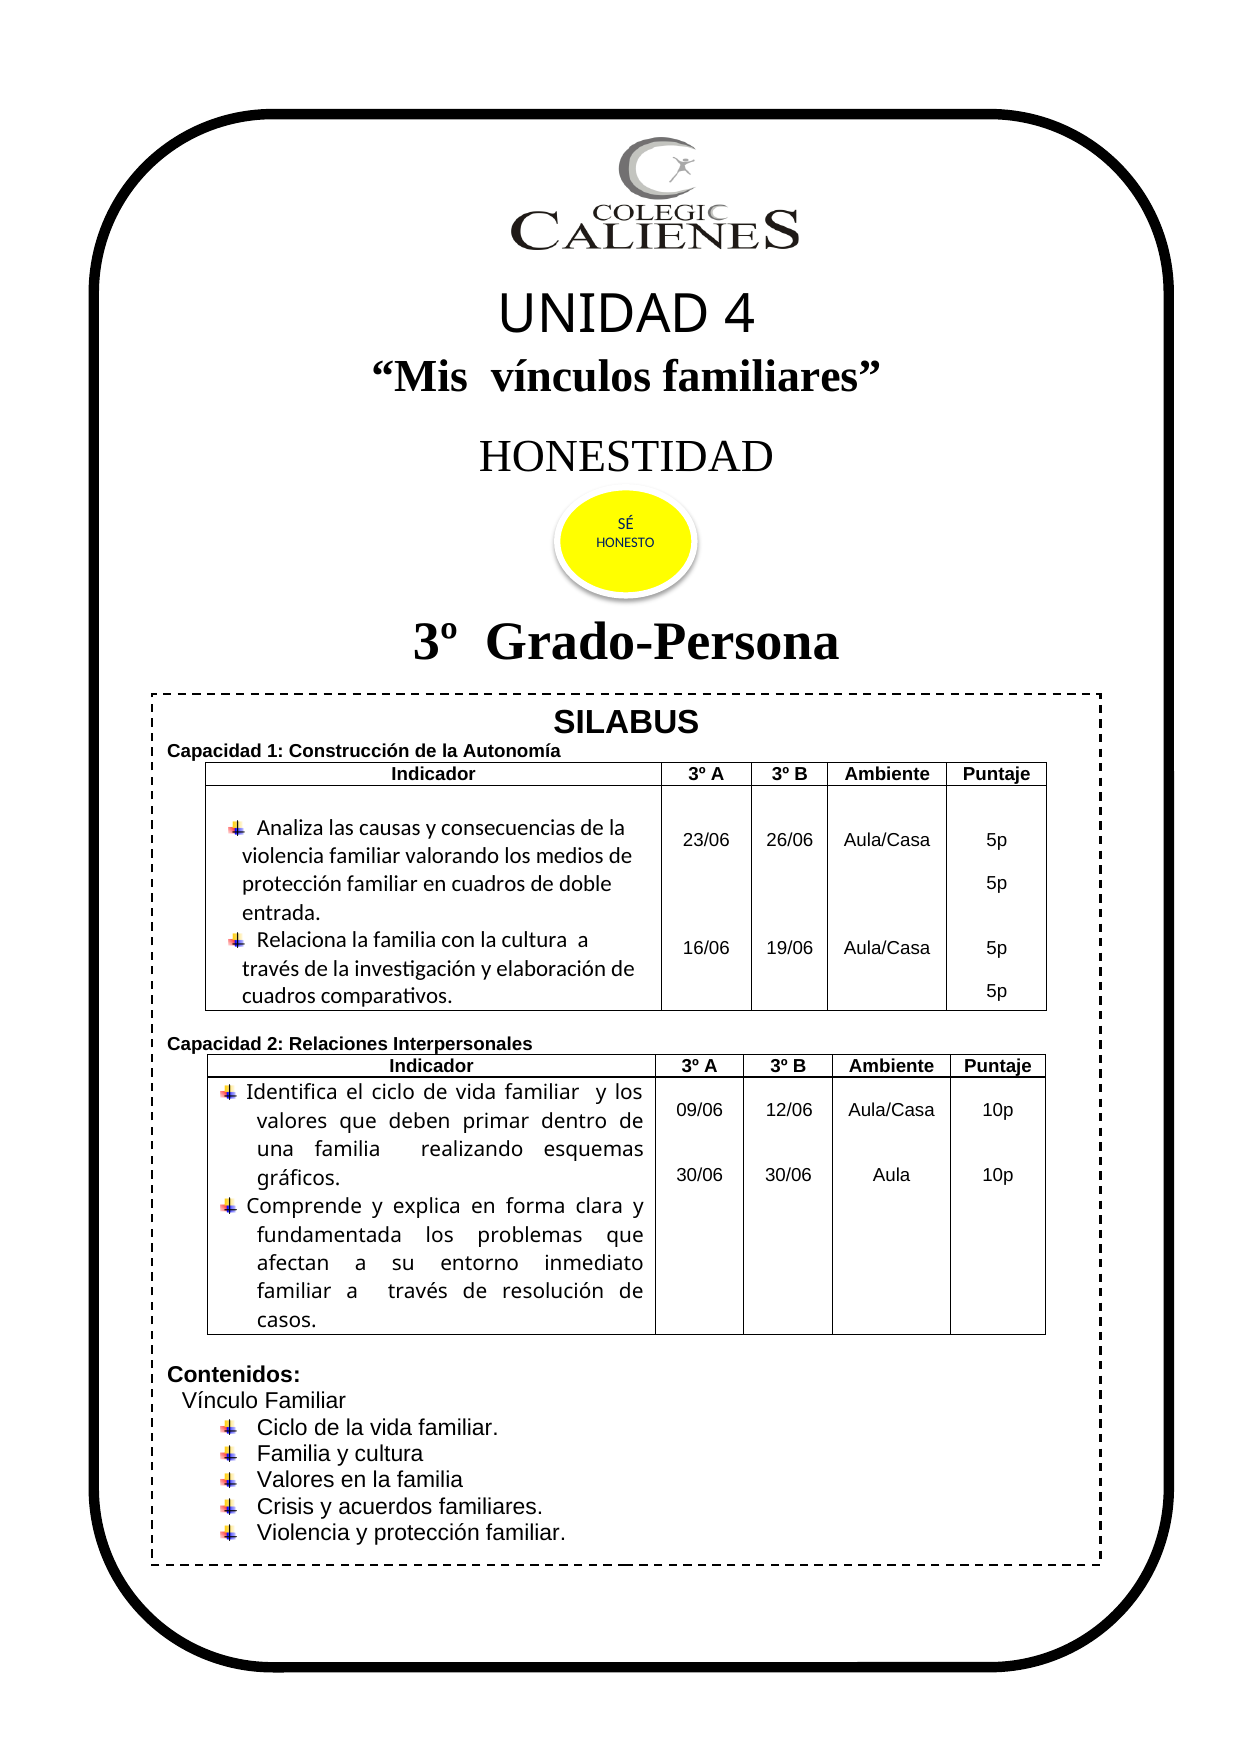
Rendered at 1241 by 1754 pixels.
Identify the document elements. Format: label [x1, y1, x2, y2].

picture [508, 137, 799, 250]
picture [220, 1418, 237, 1435]
picture [220, 1471, 237, 1488]
picture [228, 819, 245, 836]
picture [220, 1444, 237, 1462]
picture [220, 1497, 237, 1515]
picture [220, 1196, 237, 1214]
picture [228, 931, 245, 948]
picture [220, 1523, 237, 1541]
picture [220, 1083, 237, 1100]
